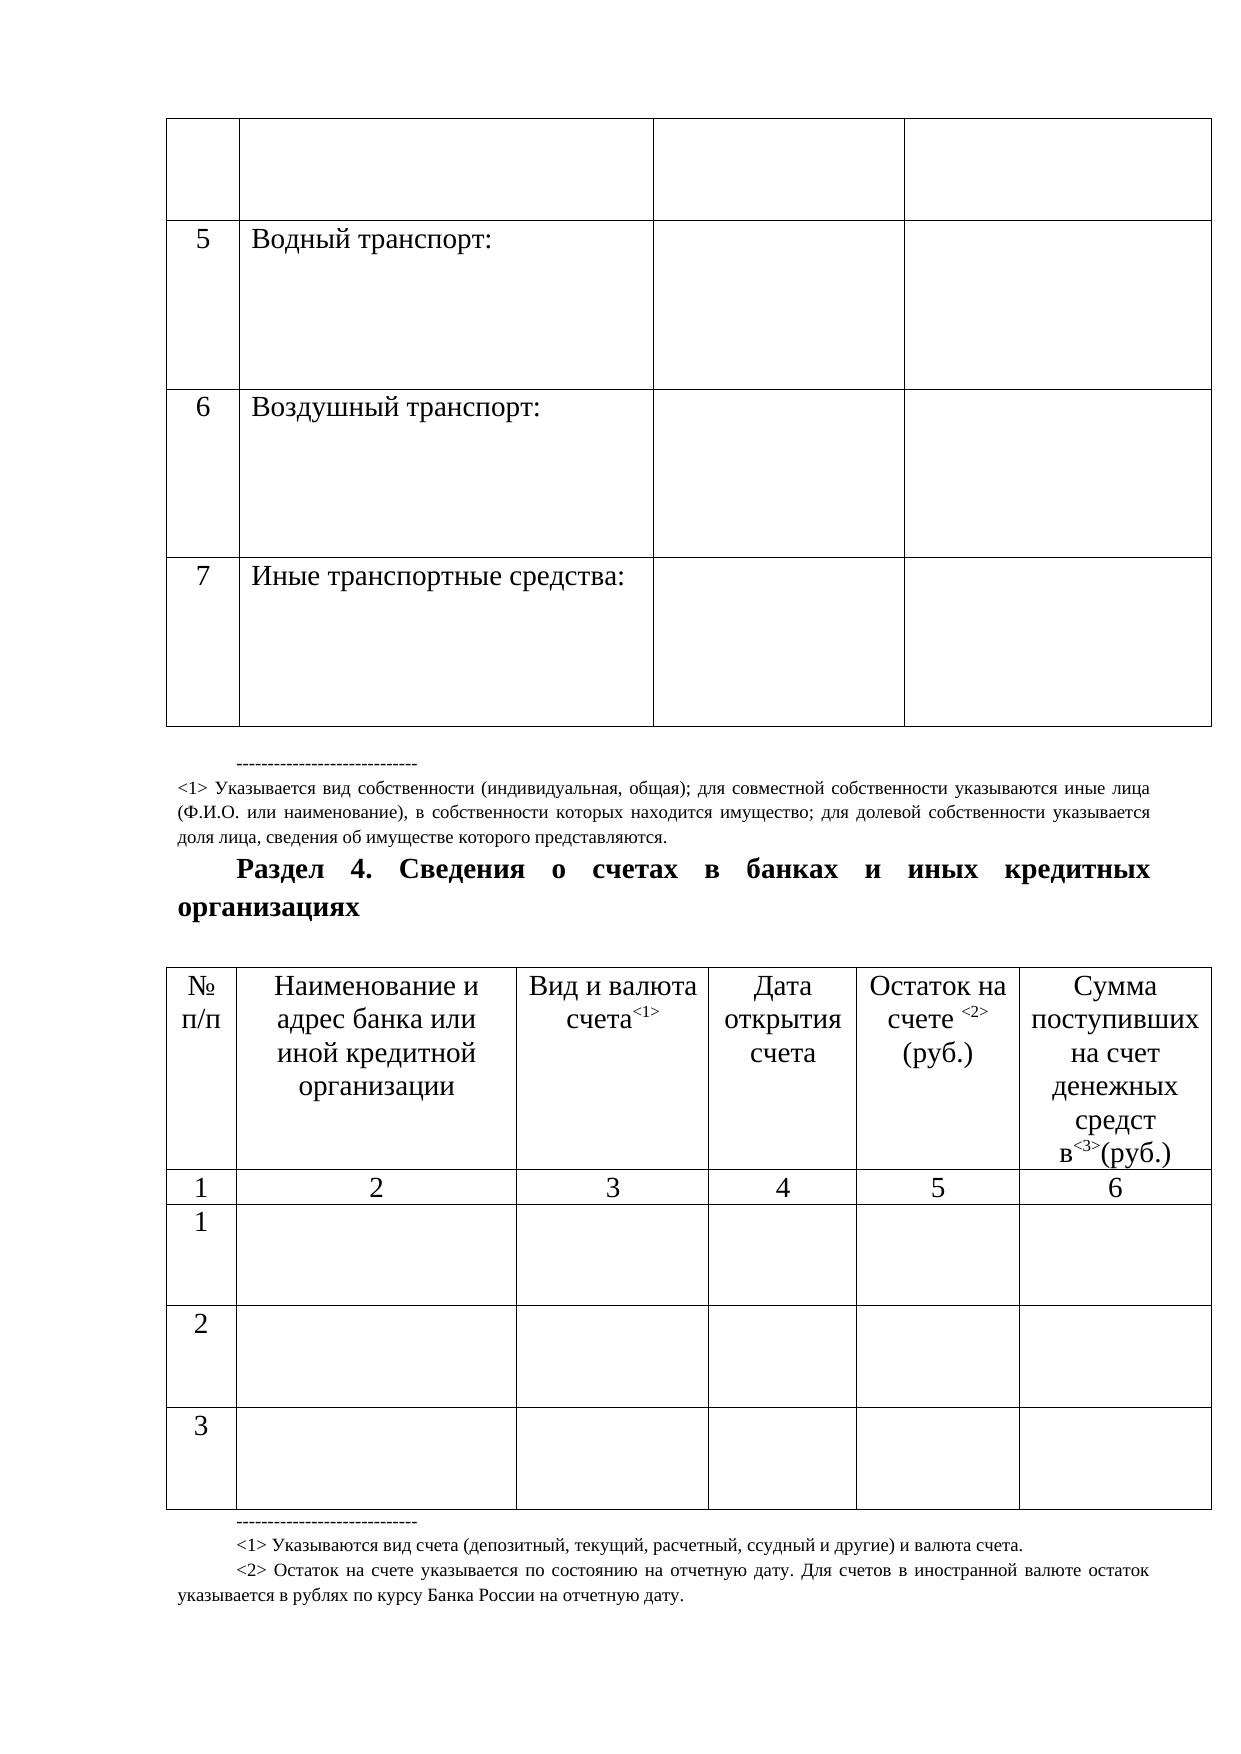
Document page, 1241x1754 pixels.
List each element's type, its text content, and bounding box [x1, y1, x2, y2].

table_cell [654, 390, 904, 557]
text <1> Указывается вид собственности (индивидуальная, общая); для совместной собственности указываются иные лица (Ф.И.О. или наименование), в собственности которых находится имущество; для долевой собственности указывается доля лица, сведения об имуществе которого представляются. [177, 777, 1152, 848]
table_cell Иные транспортные средства: [240, 558, 653, 726]
table_cell 5 [857, 1170, 1019, 1203]
table_cell [1020, 1408, 1211, 1508]
table_cell 2 [237, 1170, 516, 1203]
table_cell [237, 1306, 516, 1407]
table_cell 7 [167, 558, 239, 726]
text <2> Остаток на счете указывается по состоянию на отчетную дату. Для счетов в иностранной валюте остаток указывается в рублях по курсу Банка России на отчетную дату. [177, 1559, 1152, 1606]
text Раздел 4. Сведения о счетах в банках и иных кредитных организациях [177, 851, 1152, 923]
table_cell 1 [167, 1205, 236, 1305]
text ----------------------------- [177, 1510, 1152, 1531]
table_cell [905, 221, 1211, 388]
table_cell [1020, 1306, 1211, 1407]
table_cell Воздушный транспорт: [240, 390, 653, 557]
table_header Сумма поступивших на счет денежных средств<3>(руб.) [1020, 968, 1211, 1169]
table_cell [857, 1306, 1019, 1407]
table_cell 2 [167, 1306, 236, 1407]
table_header Остаток на счете <2> (руб.) [857, 968, 1019, 1169]
table_cell [237, 1408, 516, 1508]
table_cell [905, 119, 1211, 220]
table_cell [857, 1408, 1019, 1508]
table_cell 4 [167, 119, 239, 220]
table_cell Водный транспорт: [240, 221, 653, 388]
table_cell 3 [167, 1408, 236, 1508]
table_header Вид и валюта счета<1> [517, 968, 708, 1169]
table_cell 4 [709, 1170, 856, 1203]
table_cell [654, 558, 904, 726]
table_cell [654, 119, 904, 220]
table_cell [709, 1408, 856, 1508]
text ----------------------------- [177, 752, 1152, 773]
table_cell [905, 558, 1211, 726]
table_cell [517, 1306, 708, 1407]
table_cell [517, 1408, 708, 1508]
table_cell [237, 1205, 516, 1305]
table_cell 6 [1020, 1170, 1211, 1203]
text <1> Указываются вид счета (депозитный, текущий, расчетный, ссудный и другие) и валюта счета. [177, 1534, 1152, 1556]
table_cell [709, 1306, 856, 1407]
table_cell 3 [517, 1170, 708, 1203]
table_cell 5 [167, 221, 239, 388]
table_cell [709, 1205, 856, 1305]
table_cell [517, 1205, 708, 1305]
table_cell 6 [167, 390, 239, 557]
table_header № п/п [167, 968, 236, 1169]
table_cell [857, 1205, 1019, 1305]
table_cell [240, 119, 653, 220]
table_cell [1020, 1205, 1211, 1305]
table_header Наименование и адрес банка или иной кредитной организации [237, 968, 516, 1169]
table_cell 1 [167, 1170, 236, 1203]
table_header Дата открытия счета [709, 968, 856, 1169]
table_cell [654, 221, 904, 388]
table_cell [905, 390, 1211, 557]
